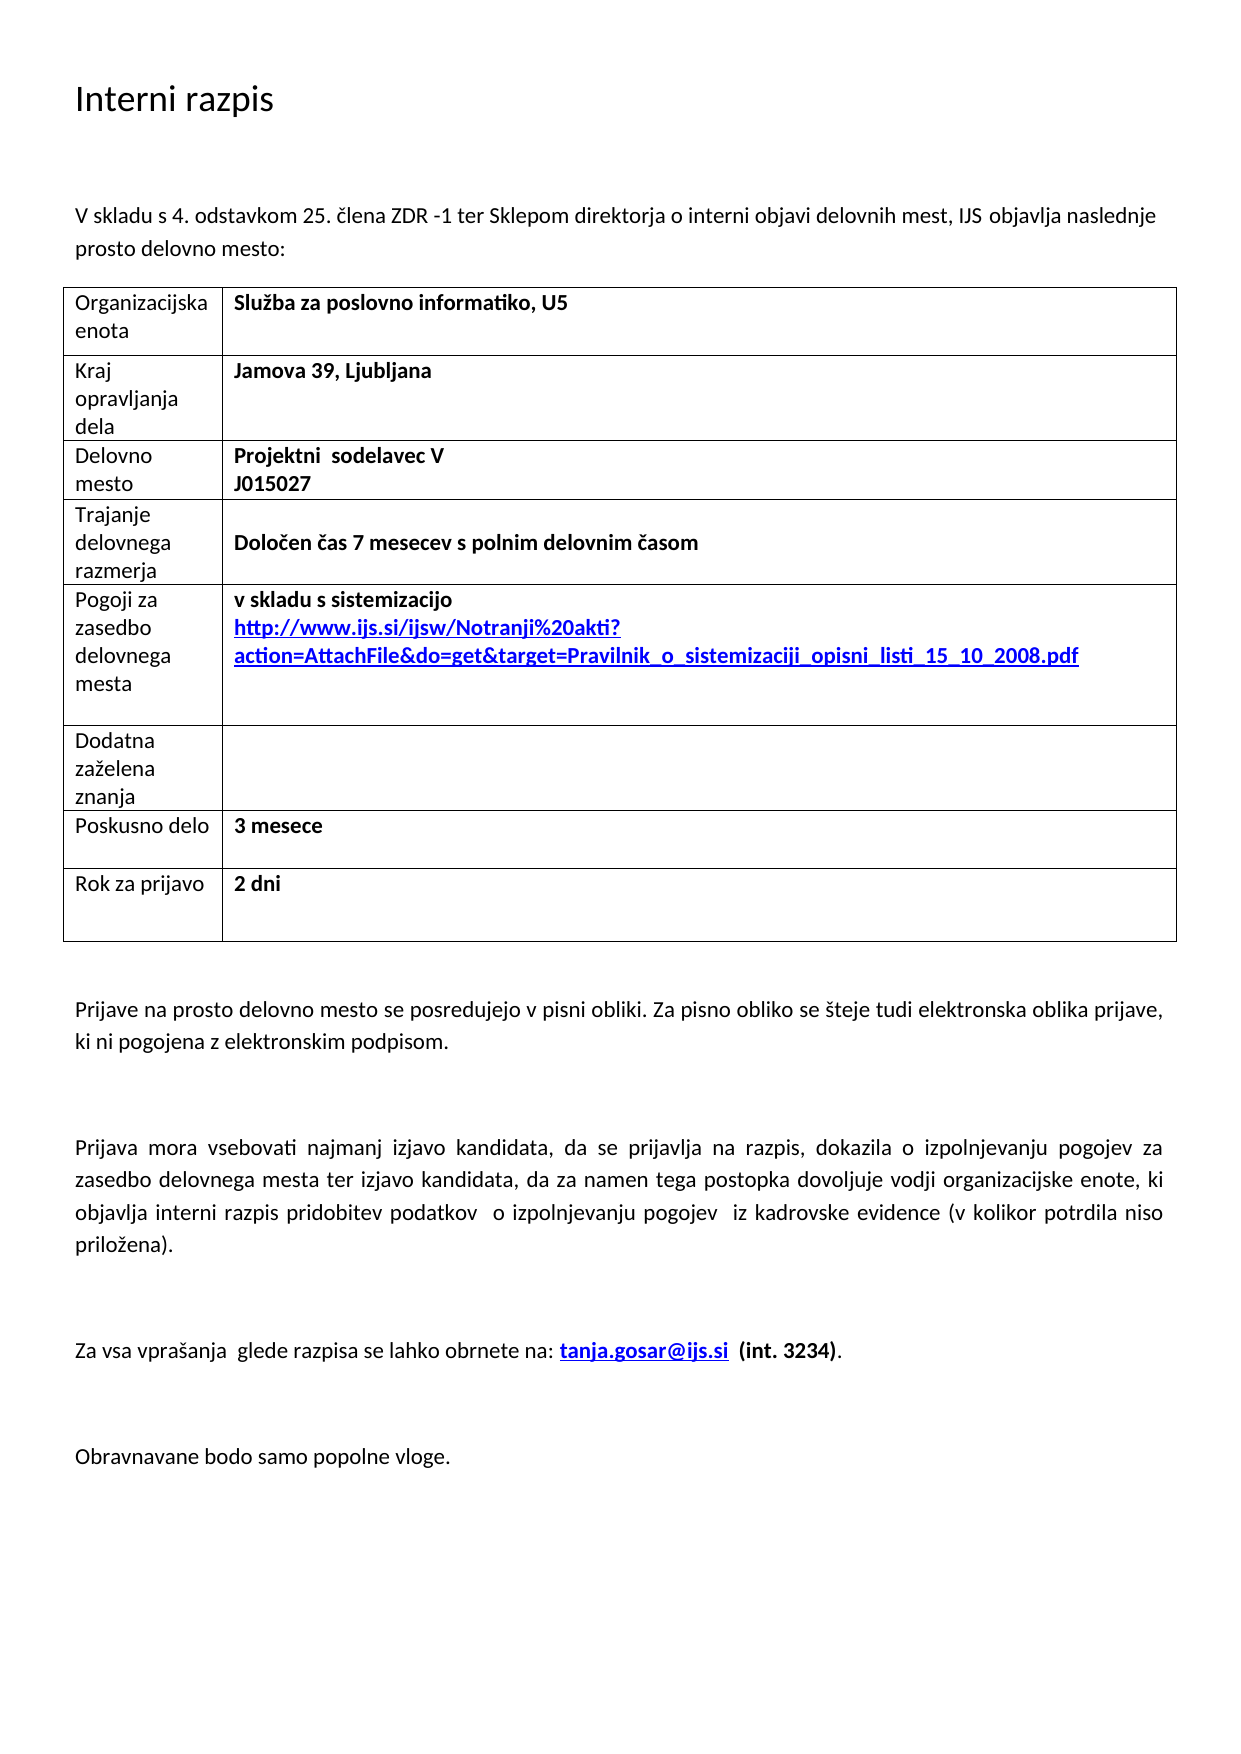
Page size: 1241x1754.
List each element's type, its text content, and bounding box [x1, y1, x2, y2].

table_cell Rok za prijavo [64, 869, 222, 941]
table_cell Trajanje delovnega razmerja [64, 500, 222, 584]
text Interni razpis [75, 75, 1165, 121]
table_cell v skladu s sistemizacijo http://www.ijs.si/ijsw/Notranji%20akti?action=AttachFile&do=get&target=Pravilnik_o_sistemizaciji_opisni_listi_15_10_2008.pdf [223, 585, 1176, 725]
table_cell Projektni sodelavec V J015027 [223, 441, 1176, 499]
table_header Služba za poslovno informatiko, U5 [223, 288, 1176, 355]
table_cell 2 dni [223, 869, 1176, 941]
table_cell Jamova 39, Ljubljana [223, 356, 1176, 440]
text V skladu s 4. odstavkom 25. člena ZDR -1 ter Sklepom direktorja o interni objavi delovnih mest, IJS objavlja naslednje prosto delovno mesto: [75, 202, 1165, 262]
text Prijave na prosto delovno mesto se posredujejo v pisni obliki. Za pisno obliko se šteje tudi elektronska oblika prijave, ki ni pogojena z elektronskim podpisom. [75, 995, 1165, 1055]
table_cell Kraj opravljanja dela [64, 356, 222, 440]
table_header Organizacijska enota [64, 288, 222, 355]
text Za vsa vprašanja glede razpisa se lahko obrnete na: tanja.gosar@ijs.si (int. 3234). [75, 1336, 1165, 1364]
table_cell [223, 726, 1176, 810]
table_cell Dodatna zaželena znanja [64, 726, 222, 810]
text Prijava mora vsebovati najmanj izjavo kandidata, da se prijavlja na razpis, dokazila o izpolnjevanju pogojev za zasedbo delovnega mesta ter izjavo kandidata, da za namen tega postopka dovoljuje vodji organizacijske enote, ki objavlja interni razpis pridobitev podatkov o izpolnjevanju pogojev iz kadrovske evidence (v kolikor potrdila niso priložena). [75, 1133, 1165, 1258]
table_cell Določen čas 7 mesecev s polnim delovnim časom [223, 500, 1176, 584]
table_cell Pogoji za zasedbo delovnega mesta [64, 585, 222, 725]
table_cell Poskusno delo [64, 811, 222, 868]
table_cell Delovno mesto [64, 441, 222, 499]
table_cell 3 mesece [223, 811, 1176, 868]
text Obravnavane bodo samo popolne vloge. [75, 1442, 1165, 1470]
